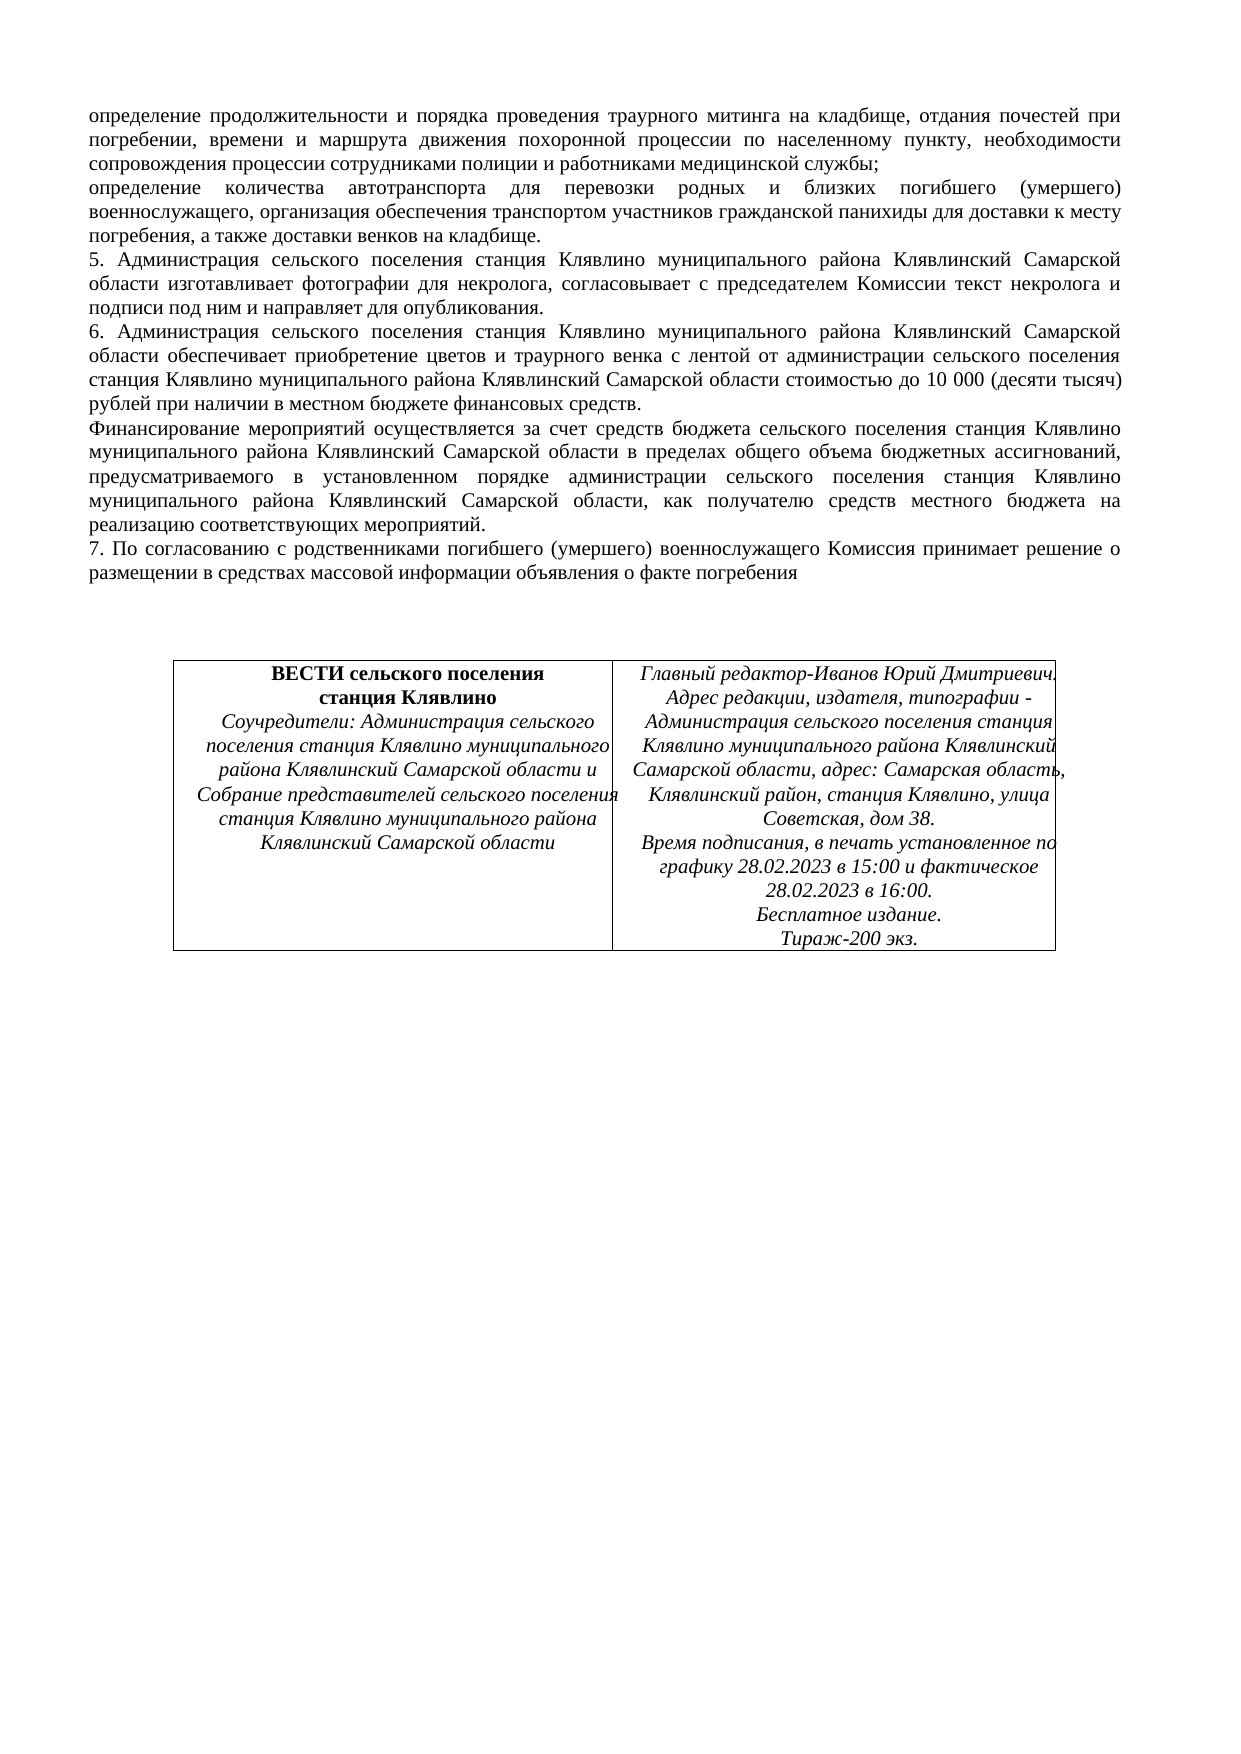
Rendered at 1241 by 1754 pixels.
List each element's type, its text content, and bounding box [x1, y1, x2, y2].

text 6. Администрация сельского поселения станция Клявлино муниципального района Клявлинский Самарской области обеспечивает приобретение цветов и траурного венка с лентой от администрации сельского поселения станция Клявлино муниципального района Клявлинский Самарской области стоимостью до 10 000 (десяти тысяч) рублей при наличии в местном бюджете финансовых средств. [89, 319, 1122, 415]
text 7. По согласованию с родственниками погибшего (умершего) военнослужащего Комиссия принимает решение о размещении в средствах массовой информации объявления о факте погребения [89, 536, 1122, 584]
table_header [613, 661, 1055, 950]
text определение продолжительности и порядка проведения траурного митинга на кладбище, отдания почестей при погребении, времени и маршрута движения похоронной процессии по населенному пункту, необходимости сопровождения процессии сотрудниками полиции и работниками медицинской службы; [89, 103, 1122, 175]
text определение количества автотранспорта для перевозки родных и близких погибшего (умершего) военнослужащего, организация обеспечения транспортом участников гражданской панихиды для доставки к месту погребения, а также доставки венков на кладбище. [89, 175, 1122, 247]
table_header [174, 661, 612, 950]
text 5. Администрация сельского поселения станция Клявлино муниципального района Клявлинский Самарской области изготавливает фотографии для некролога, согласовывает с председателем Комиссии текст некролога и подписи под ним и направляет для опубликования. [89, 247, 1122, 319]
text Финансирование мероприятий осуществляется за счет средств бюджета сельского поселения станция Клявлино муниципального района Клявлинский Самарской области в пределах общего объема бюджетных ассигнований, предусматриваемого в установленном порядке администрации сельского поселения станция Клявлино муниципального района Клявлинский Самарской области, как получателю средств местного бюджета на реализацию соответствующих мероприятий. [89, 415, 1122, 536]
